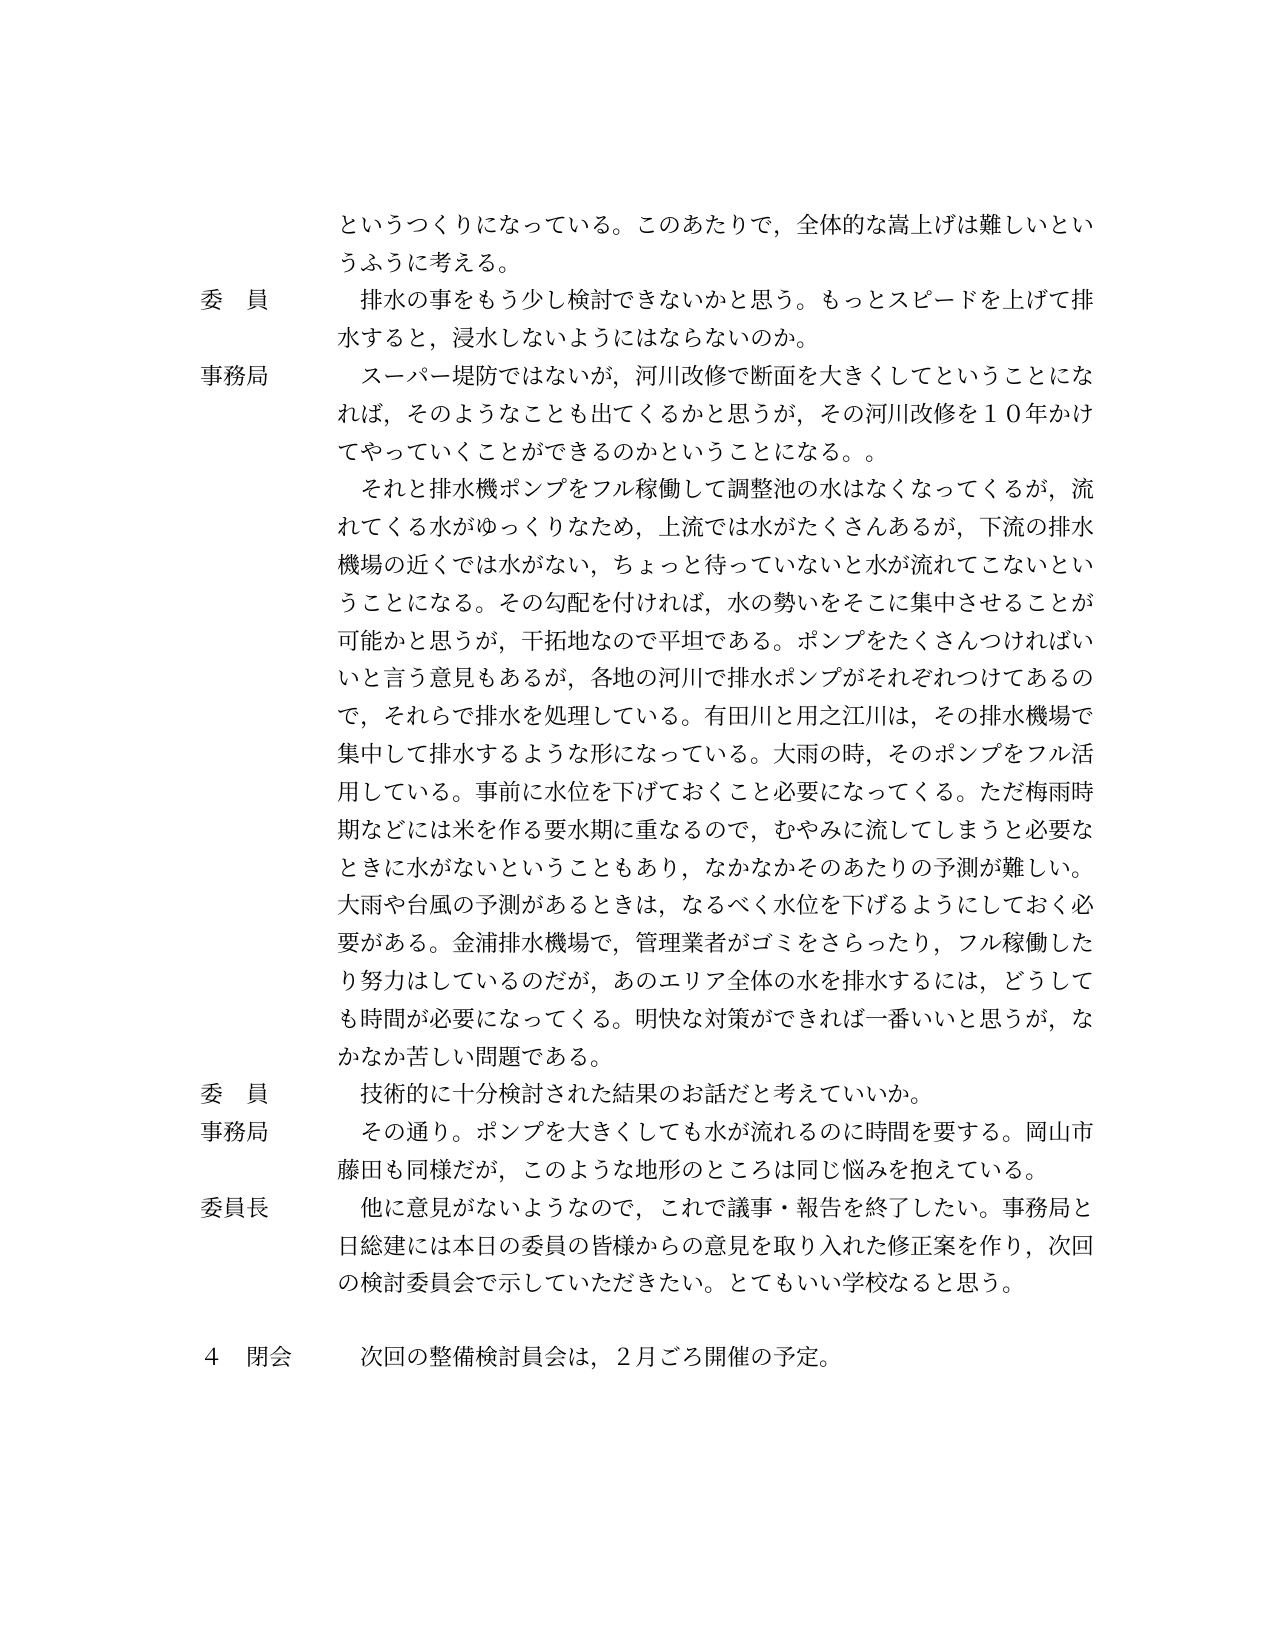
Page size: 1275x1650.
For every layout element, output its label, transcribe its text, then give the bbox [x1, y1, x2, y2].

text 事務局 その通り。ポンプを大きくしても水が流れるのに時間を要する。岡山市藤田も同様だが，このような地形のところは同じ悩みを抱えている。 [200, 1114, 1098, 1185]
text 委 員 排水の事をもう少し検討できないかと思う。もっとスピードを上げて排水すると，浸水しないようにはならないのか。 [200, 282, 1098, 353]
text 事務局 スーパー堤防ではないが，河川改修で断面を大きくしてということになれば，そのようなことも出てくるかと思うが，その河川改修を１０年かけてやっていくことができるのかということになる。。 [200, 358, 1098, 467]
text それと排水機ポンプをフル稼働して調整池の水はなくなってくるが，流れてくる水がゆっくりなため，上流では水がたくさんあるが，下流の排水機場の近くでは水がない，ちょっと待っていないと水が流れてこないということになる。その勾配を付ければ，水の勢いをそこに集中させることが可能かと思うが，干拓地なので平坦である。ポンプをたくさんつければいいと言う意見もあるが，各地の河川で排水ポンプがそれぞれつけてあるので，それらで排水を処理している。有田川と用之江川は，その排水機場で集中して排水するような形になっている。大雨の時，そのポンプをフル活用している。事前に水位を下げておくこと必要になってくる。ただ梅雨時期などには米を作る要水期に重なるので，むやみに流してしまうと必要なときに水がないということもあり，なかなかそのあたりの予測が難しい。大雨や台風の予測があるときは，なるべく水位を下げるようにしておく必要がある。金浦排水機場で，管理業者がゴミをさらったり，フル稼働したり努力はしているのだが，あのエリア全体の水を排水するには，どうしても時間が必要になってくる。明快な対策ができれば一番いいと思うが，なかなか苦しい問題である。 [338, 471, 1098, 1072]
text 委 員 技術的に十分検討された結果のお話だと考えていいか。 [177, 1076, 1098, 1109]
text ４ 閉会 次回の整備検討員会は，２月ごろ開催の予定。 [200, 1339, 1098, 1372]
text 委員長 他に意見がないようなので，これで議事・報告を終了したい。事務局と日総建には本日の委員の皆様からの意見を取り入れた修正案を作り，次回の検討委員会で示していただきたい。とてもいい学校なると思う。 [200, 1190, 1098, 1298]
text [338, 207, 1098, 277]
